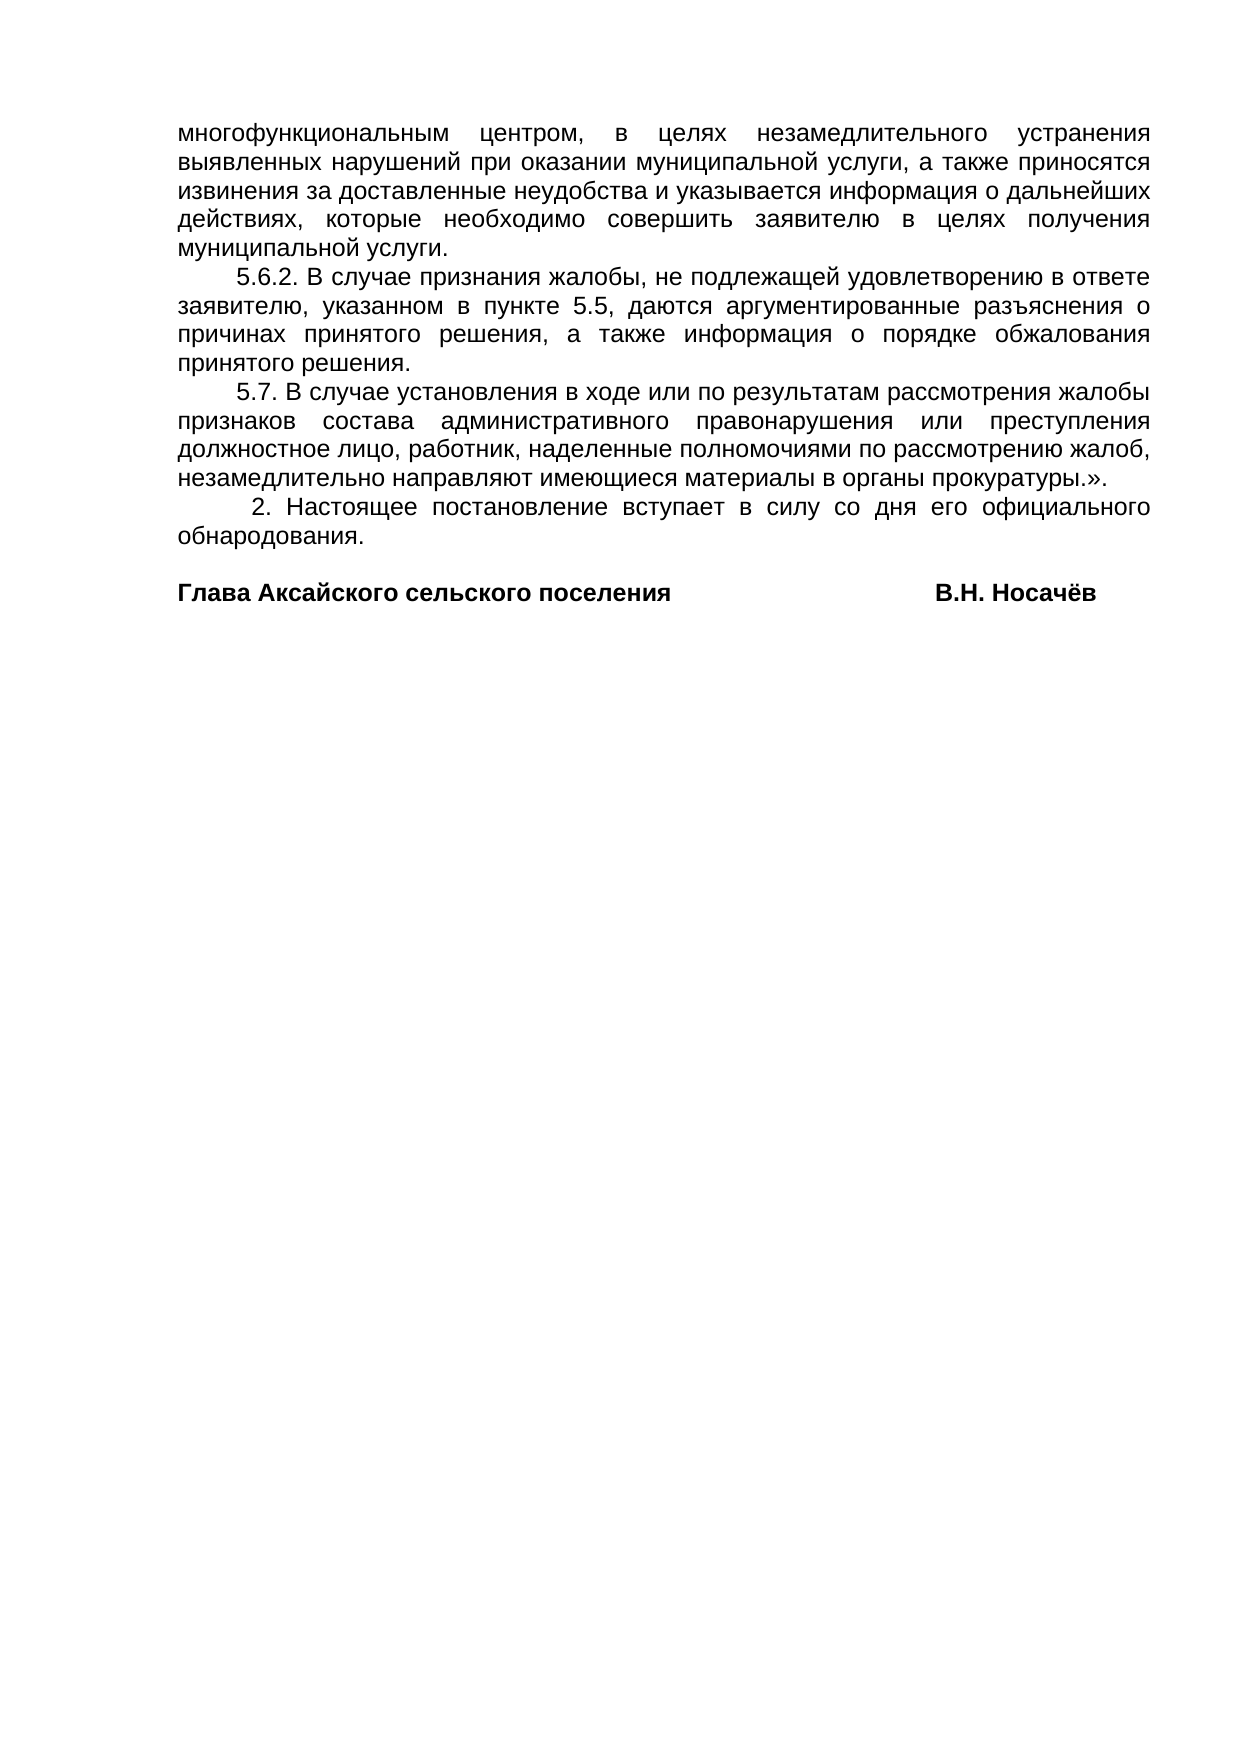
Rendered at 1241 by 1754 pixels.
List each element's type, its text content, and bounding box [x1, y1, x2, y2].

text 5.6.2. В случае признания жалобы, не подлежащей удовлетворению в ответе заявителю, указанном в пункте 5.5, даются аргументированные разъяснения о причинах принятого решения, а также информация о порядке обжалования принятого решения. [177, 262, 1152, 377]
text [177, 118, 1152, 262]
text 5.7. В случае установления в ходе или по результатам рассмотрения жалобы признаков состава административного правонарушения или преступления должностное лицо, работник, наделенные полномочиями по рассмотрению жалоб, незамедлительно направляют имеющиеся материалы в органы прокуратуры.». [177, 377, 1152, 492]
text Глава Аксайского сельского поселения В.Н. Носачёв [177, 578, 1152, 607]
text 2. Настоящее постановление вступает в силу со дня его официального обнародования. [177, 492, 1152, 549]
